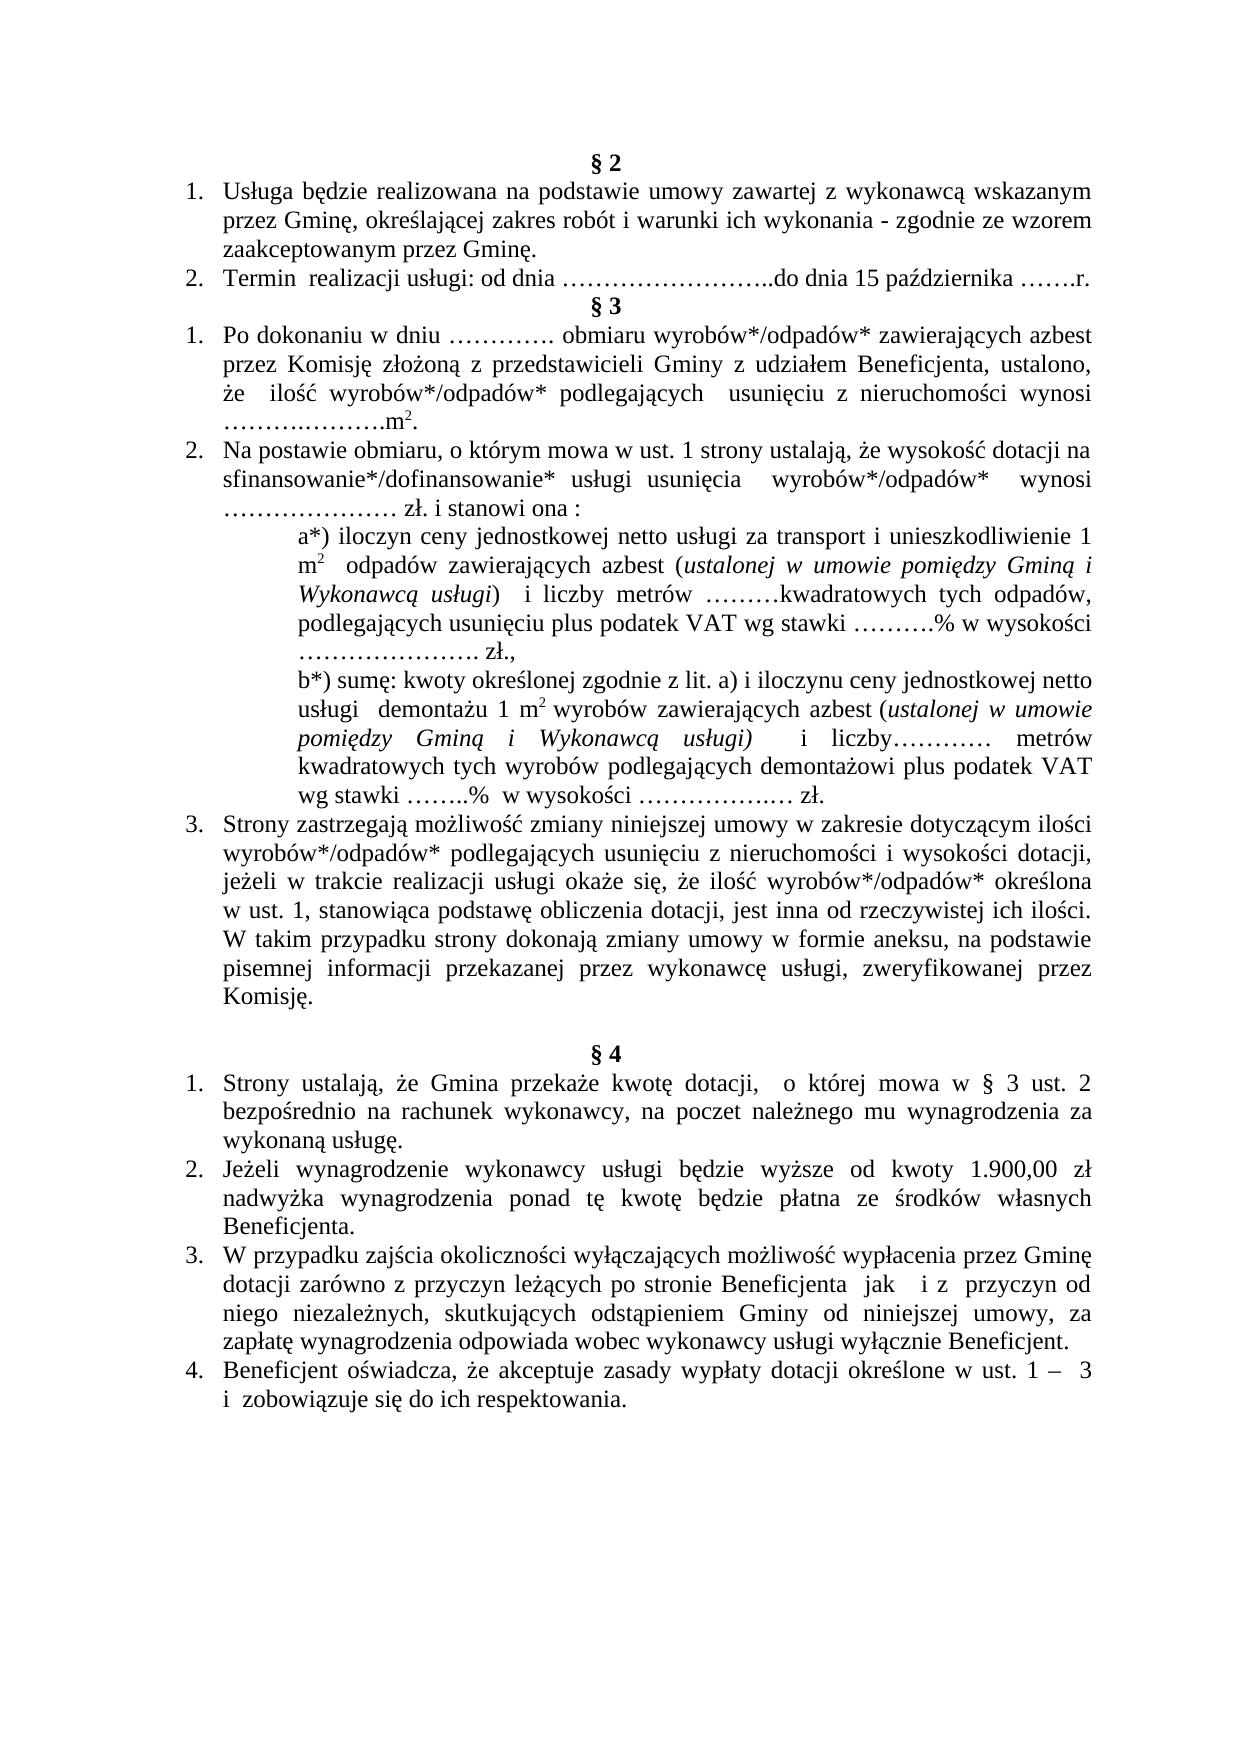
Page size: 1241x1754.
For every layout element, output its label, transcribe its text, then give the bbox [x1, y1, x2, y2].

list § 4 [518, 1039, 1093, 1068]
list Strony ustalają, że Gmina przekaże kwotę dotacji, o której mowa w § 3 ust. 2 bezpośrednio na rachunek wykonawcy, na poczet należnego mu wynagrodzenia za wykonaną usługę. [185, 1068, 1093, 1154]
list b*) sumę: kwoty określonej zgodnie z lit. a) i iloczynu ceny jednostkowej netto usługi demontażu 1 m2 wyrobów zawierających azbest (ustalonej w umowie pomiędzy Gminą i Wykonawcą usługi) i liczby………… metrów kwadratowych tych wyrobów podlegających demontażowi plus podatek VAT wg stawki ……..% w wysokości …………….… zł. [298, 665, 1093, 809]
text § 3 [516, 291, 1093, 320]
list Jeżeli wynagrodzenie wykonawcy usługi będzie wyższe od kwoty 1.900,00 zł nadwyżka wynagrodzenia ponad tę kwotę będzie płatna ze środków własnych Beneficjenta. [185, 1154, 1093, 1240]
list Beneficjent oświadcza, że akceptuje zasady wypłaty dotacji określone w ust. 1 – 3 i zobowiązuje się do ich respektowania. [185, 1355, 1093, 1413]
list W przypadku zajścia okoliczności wyłączających możliwość wypłacenia przez Gminę dotacji zarówno z przyczyn leżących po stronie Beneficjenta jak i z przyczyn od niego niezależnych, skutkujących odstąpieniem Gminy od niniejszej umowy, za zapłatę wynagrodzenia odpowiada wobec wykonawcy usługi wyłącznie Beneficjent. [185, 1240, 1093, 1355]
list Na postawie obmiaru, o którym mowa w ust. 1 strony ustalają, że wysokość dotacji na sfinansowanie*/dofinansowanie* usługi usunięcia wyrobów*/odpadów* wynosi ………………… zł. i stanowi ona : [185, 435, 1093, 521]
list Strony zastrzegają możliwość zmiany niniejszej umowy w zakresie dotyczącym ilości wyrobów*/odpadów* podlegających usunięciu z nieruchomości i wysokości dotacji, jeżeli w trakcie realizacji usługi okaże się, że ilość wyrobów*/odpadów* określona w ust. 1, stanowiąca podstawę obliczenia dotacji, jest inna od rzeczywistej ich ilości. W takim przypadku strony dokonają zmiany umowy w formie aneksu, na podstawie pisemnej informacji przekazanej przez wykonawcę usługi, zweryfikowanej przez Komisję. [185, 809, 1093, 1010]
list Usługa będzie realizowana na podstawie umowy zawartej z wykonawcą wskazanym przez Gminę, określającej zakres robót i warunki ich wykonania - zgodnie ze wzorem zaakceptowanym przez Gminę. [185, 176, 1093, 263]
list Termin realizacji usługi: od dnia ……………………..do dnia 15 października …….r. [185, 263, 1093, 291]
list § 2 [518, 148, 1093, 176]
list Po dokonaniu w dniu …………. obmiaru wyrobów*/odpadów* zawierających azbest przez Komisję złożoną z przedstawicieli Gminy z udziałem Beneficjenta, ustalono, że ilość wyrobów*/odpadów* podlegających usunięciu z nieruchomości wynosi ……….……….m2. [185, 320, 1093, 435]
list a*) iloczyn ceny jednostkowej netto usługi za transport i unieszkodliwienie 1 m2 odpadów zawierających azbest (ustalonej w umowie pomiędzy Gminą i Wykonawcą usługi) i liczby metrów ………kwadratowych tych odpadów, podlegających usunięciu plus podatek VAT wg stawki ……….% w wysokości …………………. zł., [298, 521, 1093, 665]
